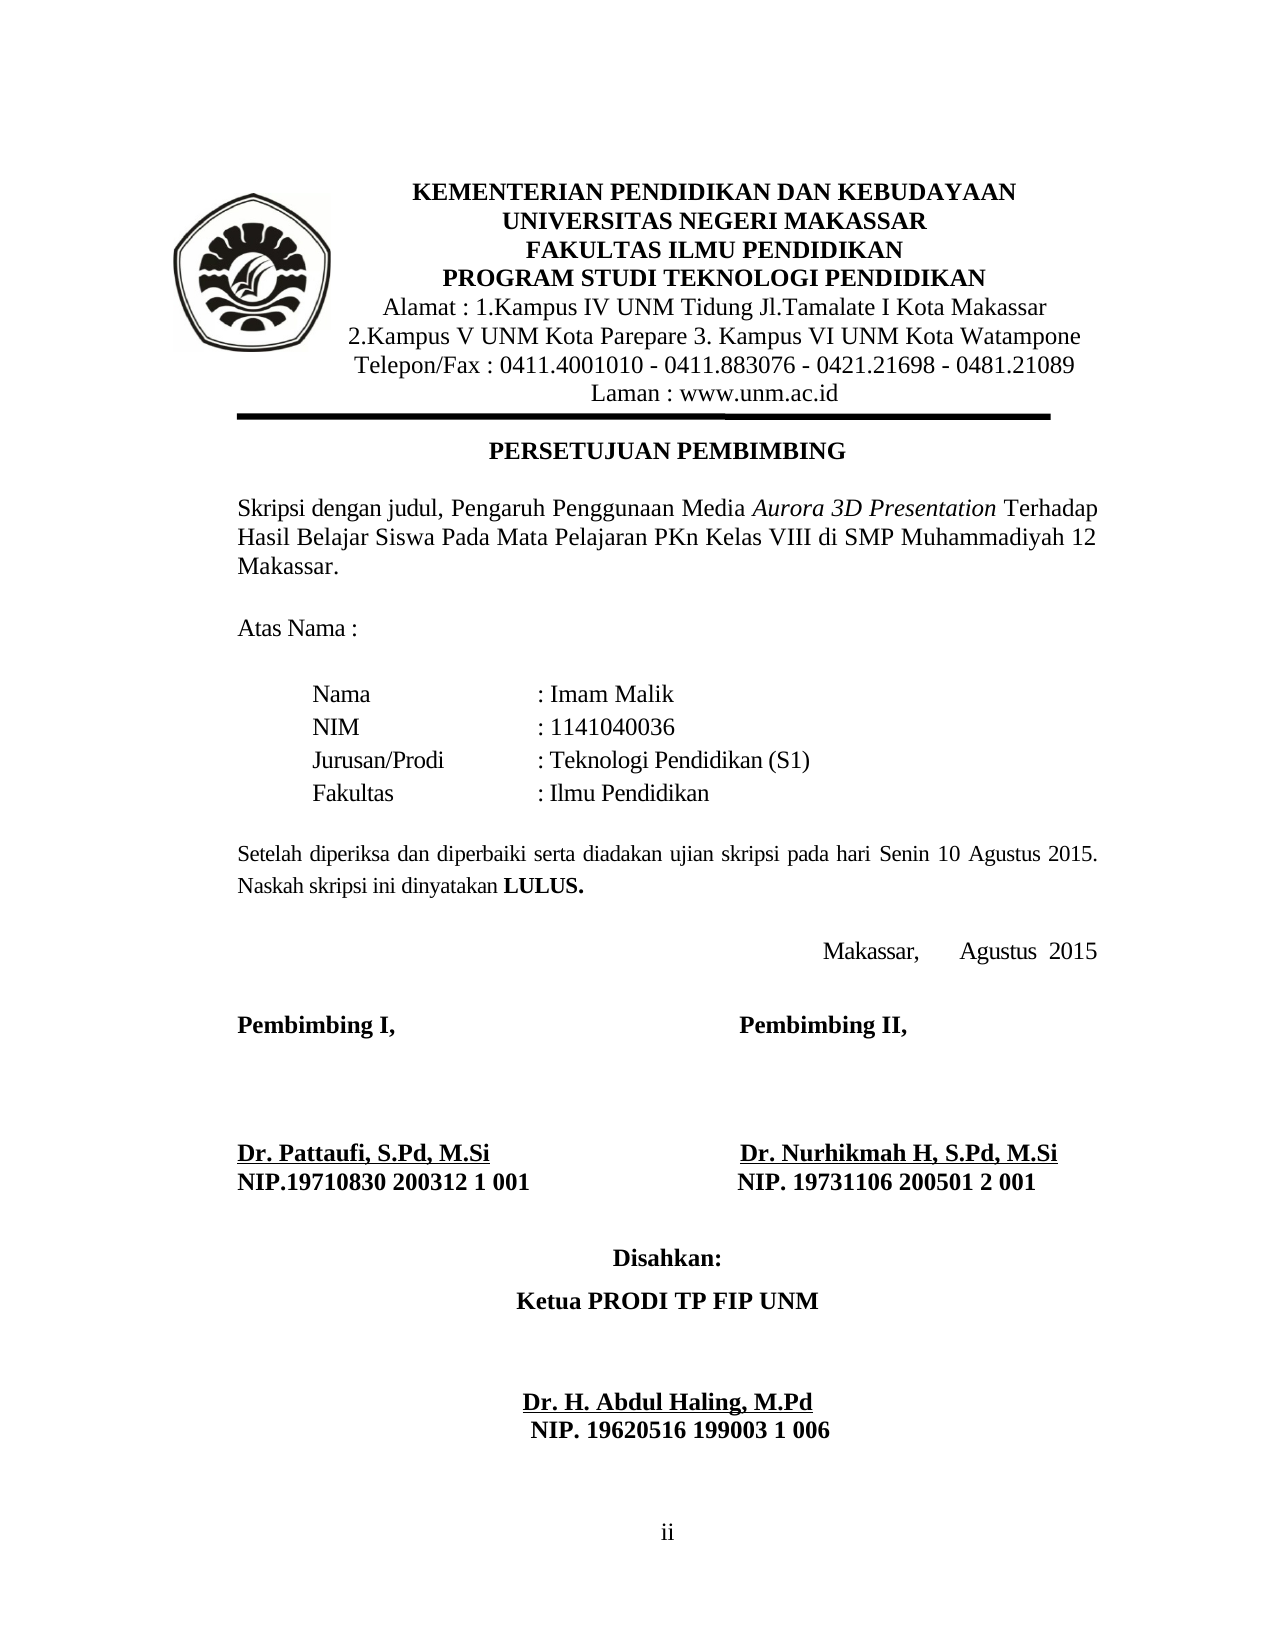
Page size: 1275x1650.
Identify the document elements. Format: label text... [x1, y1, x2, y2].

list Laman : www.unm.ac.id [331, 378, 1098, 407]
text PERSETUJUAN PEMBIMBING [237, 436, 1098, 465]
list PROGRAM STUDI TEKNOLOGI PENDIDIKAN [331, 263, 1098, 292]
picture [173, 193, 331, 352]
text NIP.19710830 200312 1 001 NIP. 19731106 200501 2 001 [237, 1167, 1098, 1196]
text Fakultas : Ilmu Pendidikan [237, 778, 1098, 807]
text Makassar, Agustus 2015 [237, 936, 1098, 965]
list FAKULTAS ILMU PENDIDIKAN [331, 235, 1098, 263]
list Telepon/Fax : 0411.4001010 - 0411.883076 - 0421.21698 - 0481.21089 [331, 350, 1098, 378]
text Skripsi dengan judul, Pengaruh Penggunaan Media Aurora 3D Presentation Terhadap Hasil Belajar Siswa Pada Mata Pelajaran PKn Kelas VIII di SMP Muhammadiyah 12 Makassar. [237, 493, 1098, 580]
text Atas Nama : [237, 613, 1098, 641]
text Dr. H. Abdul Haling, M.Pd [237, 1387, 1098, 1415]
list Alamat : 1.Kampus IV UNM Tidung Jl.Tamalate I Kota Makassar [331, 292, 1098, 321]
text Dr. Pattaufi, S.Pd, M.Si Dr. Nurhikmah H, S.Pd, M.Si [237, 1138, 1098, 1167]
text Nama : Imam Malik [237, 679, 1098, 707]
text NIM : 1141040036 [237, 712, 1098, 741]
text NIP. 19620516 199003 1 006 [237, 1415, 1098, 1444]
text Pembimbing I, Pembimbing II, [237, 1011, 1098, 1039]
text Setelah diperiksa dan diperbaiki serta diadakan ujian skripsi pada hari Senin 10 Agustus 2015. Naskah skripsi ini dinyatakan LULUS. [237, 839, 1098, 899]
list 2.Kampus V UNM Kota Parepare 3. Kampus VI UNM Kota Watampone [331, 321, 1098, 350]
text KEMENTERIAN PENDIDIKAN DAN KEBUDAYAAN [331, 177, 1098, 206]
text Jurusan/Prodi : Teknologi Pendidikan (S1) [237, 745, 1098, 773]
list UNIVERSITAS NEGERI MAKASSAR [331, 206, 1098, 235]
text Ketua PRODI TP FIP UNM [237, 1286, 1098, 1315]
text Disahkan: [237, 1243, 1098, 1272]
